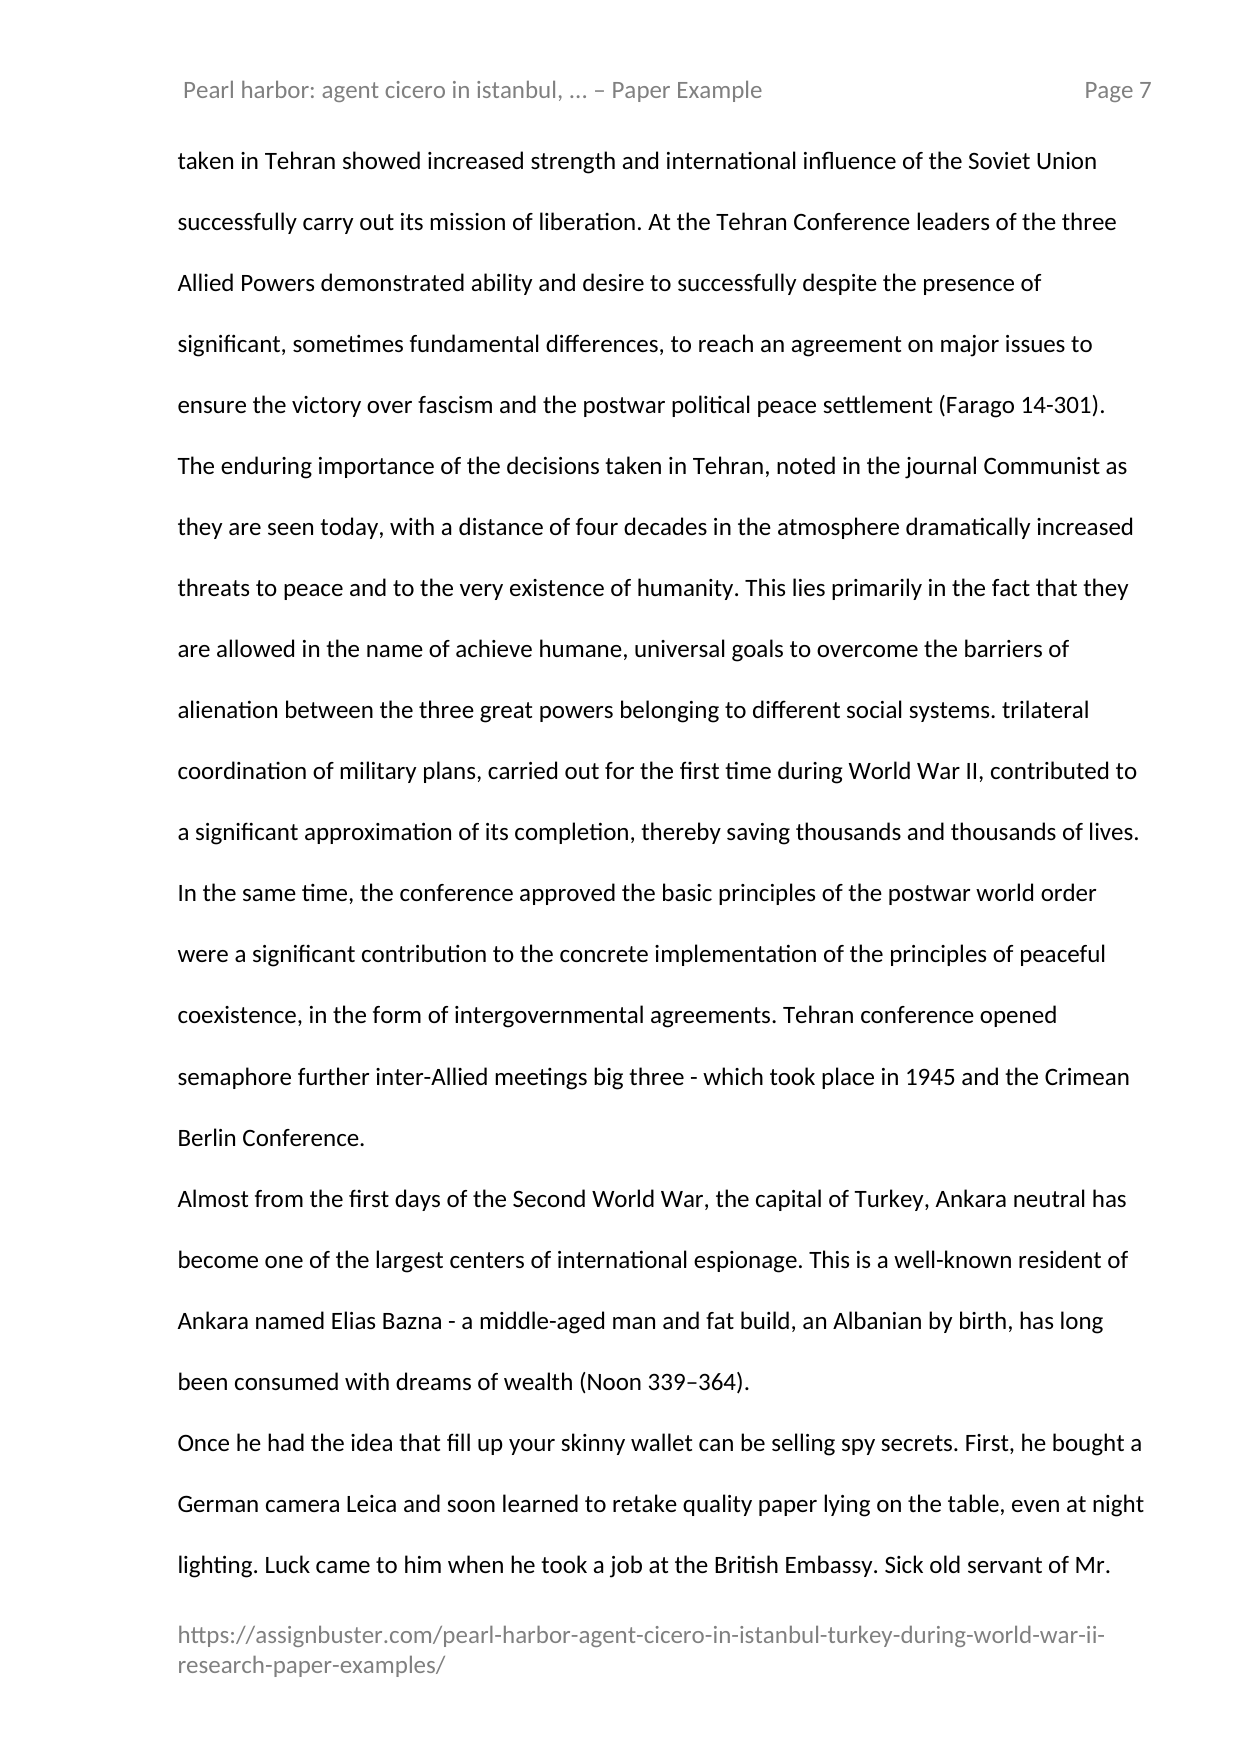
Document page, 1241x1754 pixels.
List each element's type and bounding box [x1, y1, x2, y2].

text [177, 145, 1152, 1579]
